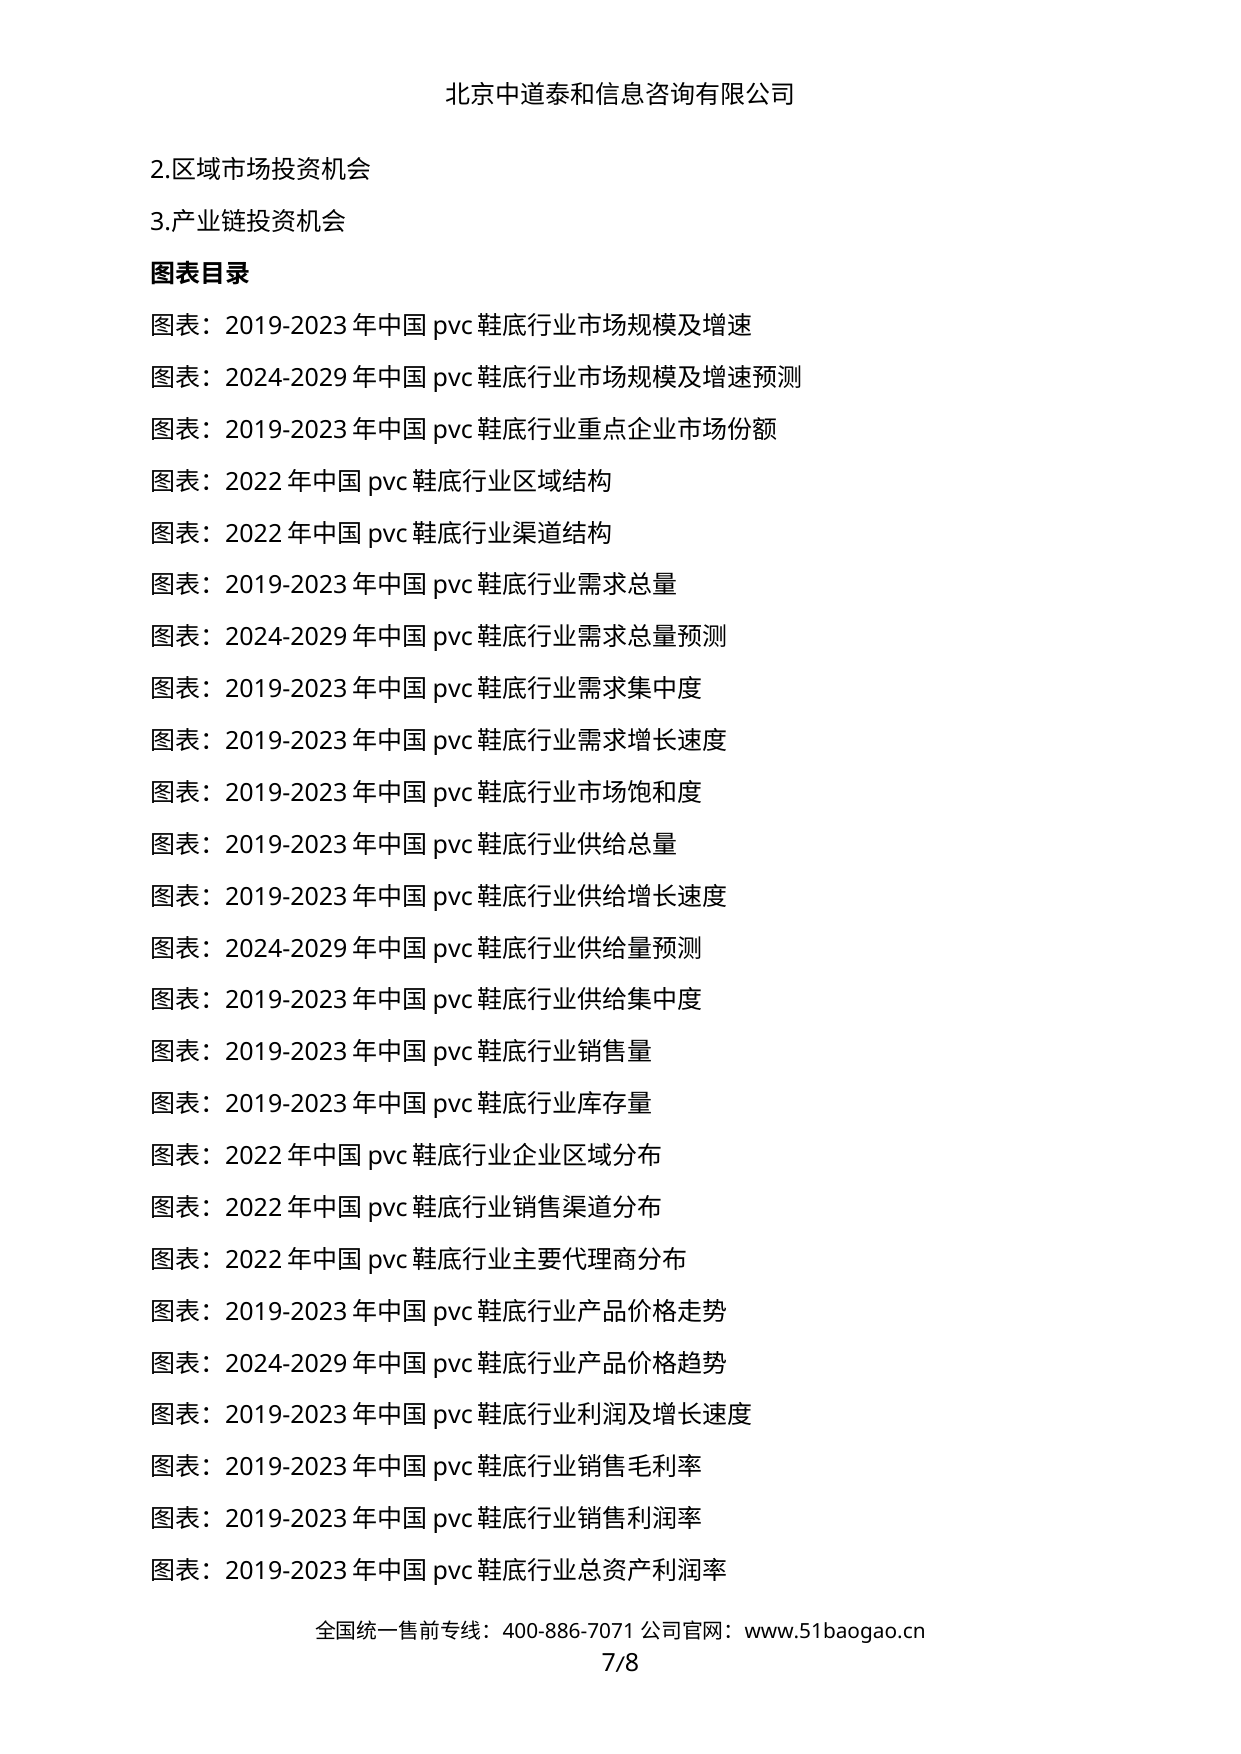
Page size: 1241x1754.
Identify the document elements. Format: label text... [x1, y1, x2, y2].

text 图表：2022年中国pvc鞋底行业区域结构 [150, 461, 1090, 497]
text 图表：2022年中国pvc鞋底行业主要代理商分布 [150, 1239, 1090, 1276]
text 图表：2024-2029年中国pvc鞋底行业市场规模及增速预测 [150, 357, 1090, 394]
text 图表：2019-2023年中国pvc鞋底行业销售利润率 [150, 1499, 1090, 1535]
text 图表目录 [150, 254, 1090, 290]
text 图表：2024-2029年中国pvc鞋底行业需求总量预测 [150, 617, 1090, 653]
text 图表：2019-2023年中国pvc鞋底行业总资产利润率 [150, 1551, 1090, 1587]
text 图表：2024-2029年中国pvc鞋底行业供给量预测 [150, 928, 1090, 964]
text 图表：2019-2023年中国pvc鞋底行业库存量 [150, 1084, 1090, 1120]
text 图表：2024-2029年中国pvc鞋底行业产品价格趋势 [150, 1343, 1090, 1379]
text 图表：2022年中国pvc鞋底行业企业区域分布 [150, 1136, 1090, 1172]
text 图表：2019-2023年中国pvc鞋底行业需求增长速度 [150, 721, 1090, 757]
text 图表：2019-2023年中国pvc鞋底行业供给增长速度 [150, 876, 1090, 912]
text 图表：2019-2023年中国pvc鞋底行业销售毛利率 [150, 1447, 1090, 1483]
text 图表：2019-2023年中国pvc鞋底行业需求集中度 [150, 669, 1090, 705]
text 图表：2019-2023年中国pvc鞋底行业供给集中度 [150, 980, 1090, 1016]
text 图表：2022年中国pvc鞋底行业销售渠道分布 [150, 1187, 1090, 1224]
text 图表：2019-2023年中国pvc鞋底行业需求总量 [150, 565, 1090, 601]
text 图表：2019-2023年中国pvc鞋底行业市场规模及增速 [150, 306, 1090, 342]
text 图表：2022年中国pvc鞋底行业渠道结构 [150, 513, 1090, 549]
text 图表：2019-2023年中国pvc鞋底行业销售量 [150, 1032, 1090, 1068]
text 3.产业链投资机会 [150, 202, 1090, 238]
text 图表：2019-2023年中国pvc鞋底行业产品价格走势 [150, 1291, 1090, 1327]
text 图表：2019-2023年中国pvc鞋底行业市场饱和度 [150, 772, 1090, 809]
text 2.区域市场投资机会 [150, 150, 1090, 186]
text 图表：2019-2023年中国pvc鞋底行业供给总量 [150, 824, 1090, 861]
text 图表：2019-2023年中国pvc鞋底行业利润及增长速度 [150, 1395, 1090, 1431]
text 图表：2019-2023年中国pvc鞋底行业重点企业市场份额 [150, 409, 1090, 446]
